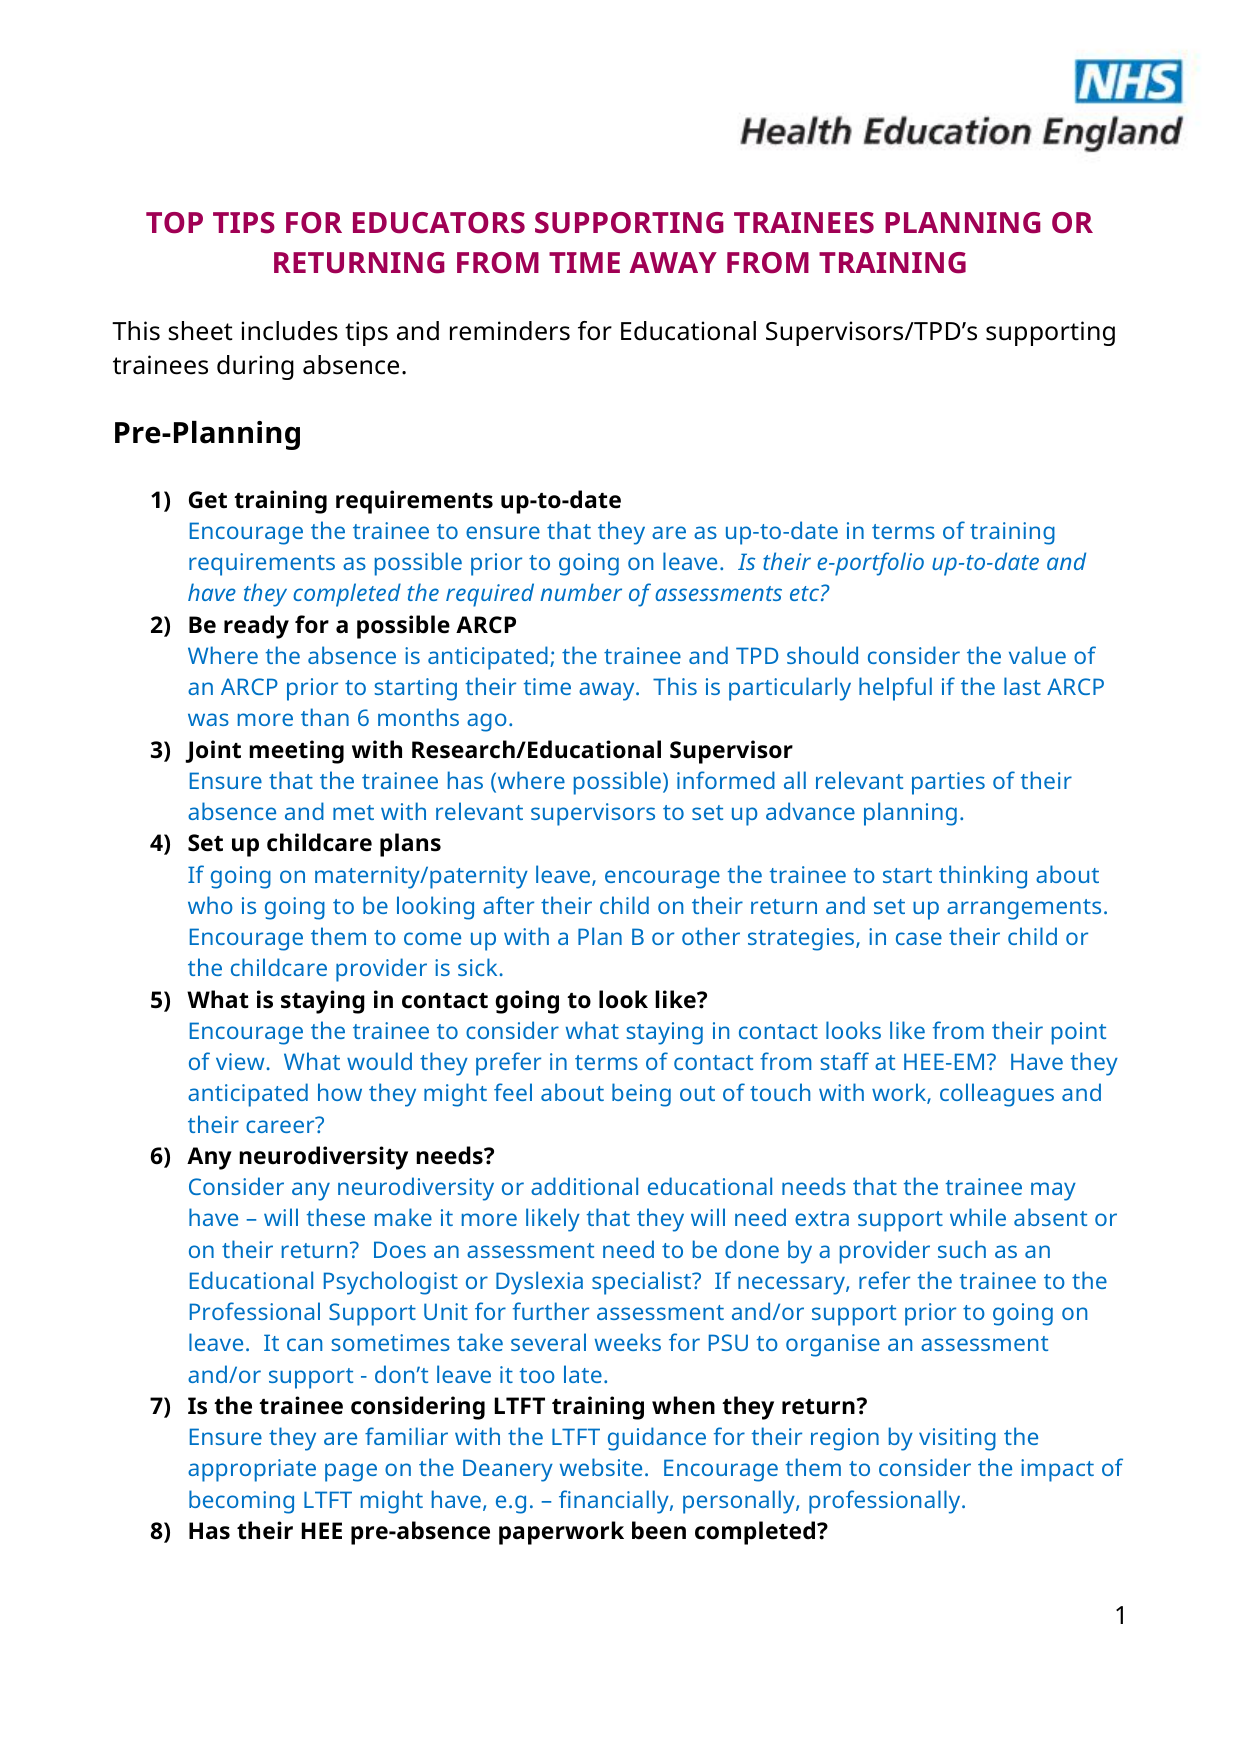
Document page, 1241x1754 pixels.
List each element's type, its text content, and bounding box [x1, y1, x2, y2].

list Consider any neurodiversity or additional educational needs that the trainee may have – will these make it more likely that they will need extra support while absent or on their return? Does an assessment need to be done by a provider such as an Educational Psychologist or Dyslexia specialist? If necessary, refer the trainee to the Professional Support Unit for further assessment and/or support prior to going on leave. It can sometimes take several weeks for PSU to organise an assessment and/or support - don’t leave it too late. [187, 1171, 1128, 1390]
list Encourage the trainee to ensure that they are as up-to-date in terms of training requirements as possible prior to going on leave. Is their e-portfolio up-to-date and have they completed the required number of assessments etc? [187, 515, 1128, 609]
list If going on maternity/paternity leave, encourage the trainee to start thinking about who is going to be looking after their child on their return and set up arrangements. Encourage them to come up with a Plan B or other strategies, in case their child or the childcare provider is sick. [187, 859, 1128, 984]
list Set up childcare plans [150, 827, 1128, 859]
list Has their HEE pre-absence paperwork been completed? [150, 1515, 1128, 1546]
list Get training requirements up-to-date [150, 484, 1128, 515]
list What is staying in contact going to look like? [150, 984, 1128, 1015]
list Be ready for a possible ARCP [150, 609, 1128, 640]
text Pre-Planning [112, 413, 1128, 452]
list Encourage the trainee to consider what staying in contact looks like from their point of view. What would they prefer in terms of contact from staff at HEE-EM? Have they anticipated how they might feel about being out of touch with work, colleagues and their career? [187, 1015, 1128, 1140]
list Where the absence is anticipated; the trainee and TPD should consider the value of an ARCP prior to starting their time away. This is particularly helpful if the last ARCP was more than 6 months ago. [187, 640, 1128, 734]
list Is the trainee considering LTFT training when they return? [150, 1390, 1128, 1421]
picture [0, 0, 1241, 182]
list Joint meeting with Research/Educational Supervisor [150, 734, 1128, 765]
list Ensure that the trainee has (where possible) informed all relevant parties of their absence and met with relevant supervisors to set up advance planning. [187, 765, 1128, 827]
list Ensure they are familiar with the LTFT guidance for their region by visiting the appropriate page on the Deanery website. Encourage them to consider the impact of becoming LTFT might have, e.g. – financially, personally, professionally. [187, 1421, 1128, 1515]
text TOP TIPS FOR EDUCATORS SUPPORTING TRAINEES PLANNING OR RETURNING FROM TIME AWAY FROM TRAINING [112, 203, 1128, 282]
text This sheet includes tips and reminders for Educational Supervisors/TPD’s supporting trainees during absence. [112, 313, 1128, 381]
list Any neurodiversity needs? [150, 1140, 1128, 1171]
